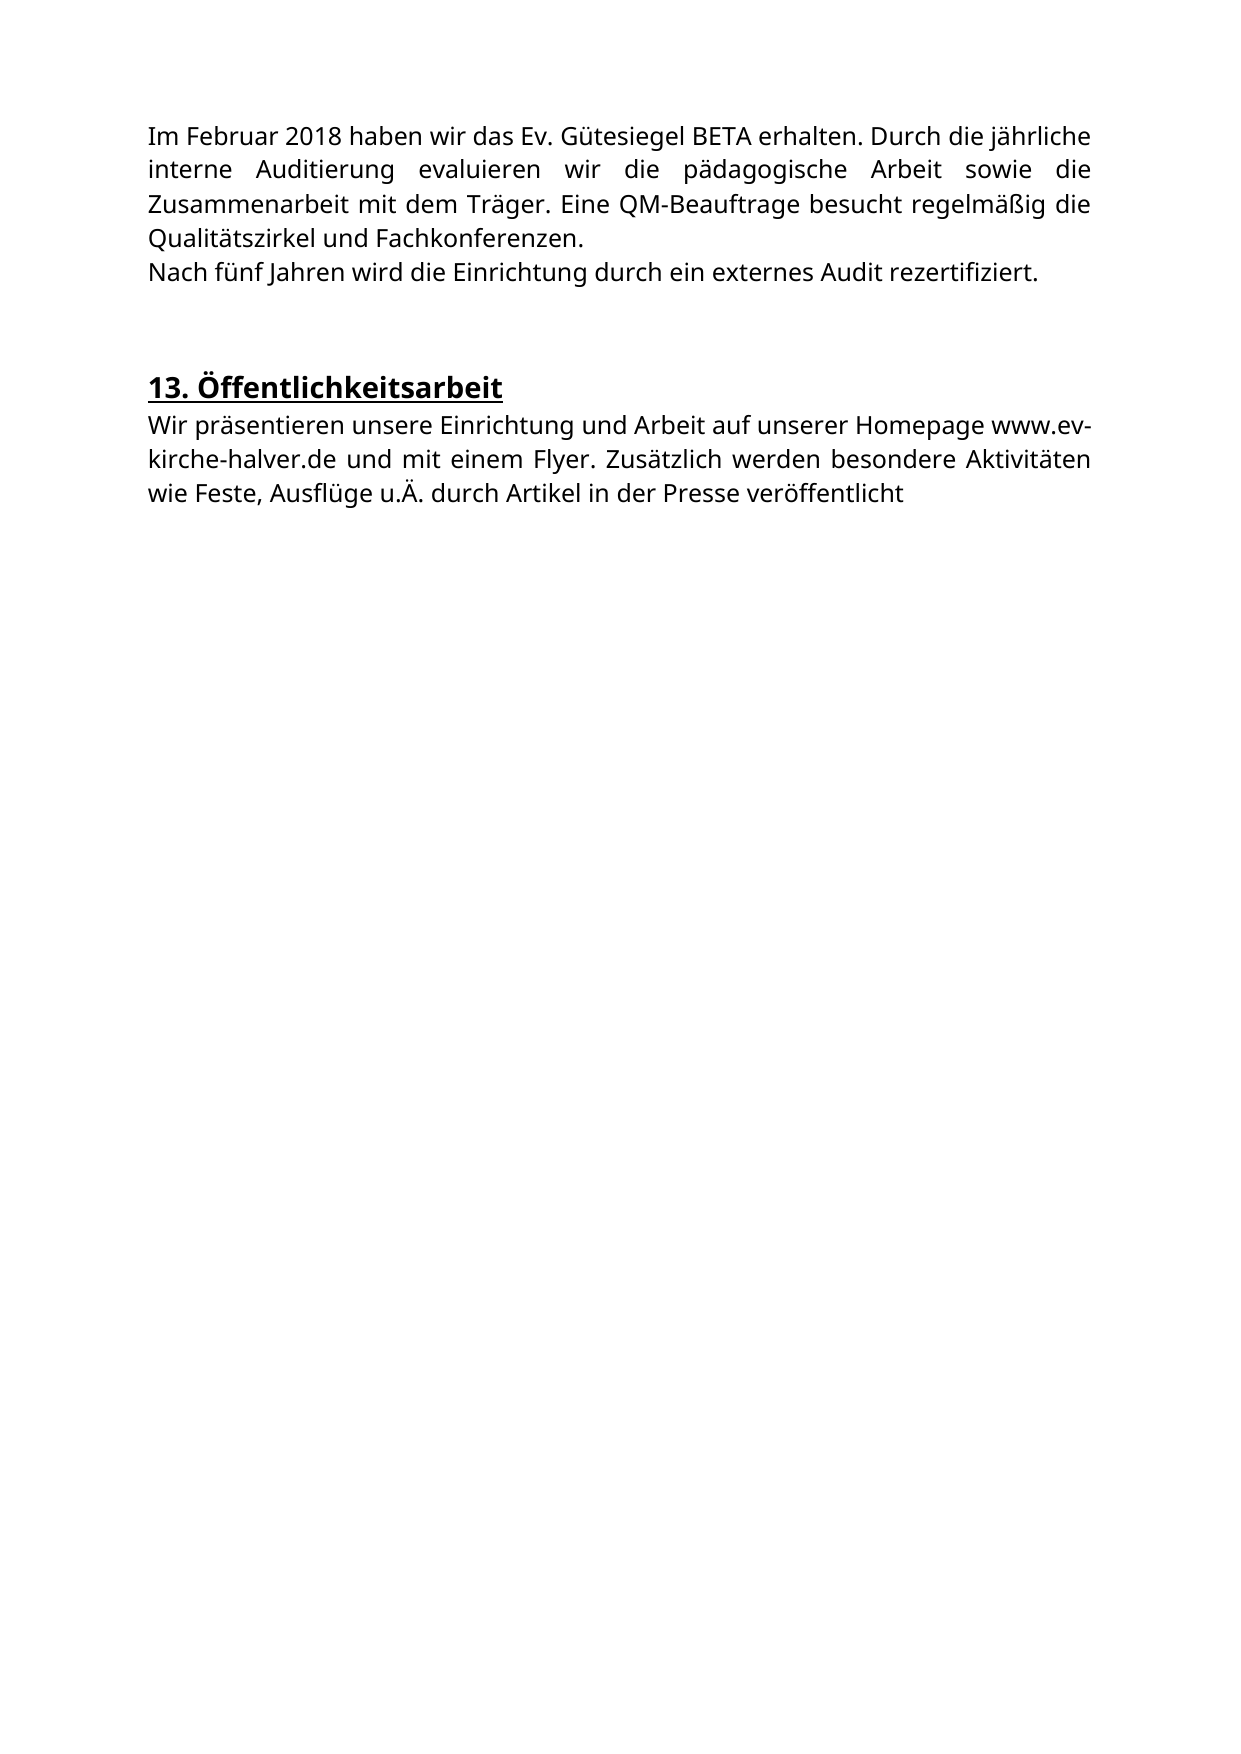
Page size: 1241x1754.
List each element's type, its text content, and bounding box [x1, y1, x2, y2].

text Nach fünf Jahren wird die Einrichtung durch ein externes Audit rezertifiziert. [148, 254, 1092, 288]
text Im Februar 2018 haben wir das Ev. Gütesiegel BETA erhalten. Durch die jährliche interne Auditierung evaluieren wir die pädagogische Arbeit sowie die Zusammenarbeit mit dem Träger. Eine QM-Beauftrage besucht regelmäßig die Qualitätszirkel und Fachkonferenzen. [148, 118, 1092, 254]
text 13. Öffentlichkeitsarbeit [148, 368, 1092, 407]
text Wir präsentieren unsere Einrichtung und Arbeit auf unserer Homepage www.ev-kirche-halver.de und mit einem Flyer. Zusätzlich werden besondere Aktivitäten wie Feste, Ausflüge u.Ä. durch Artikel in der Presse veröffentlicht [148, 407, 1092, 510]
